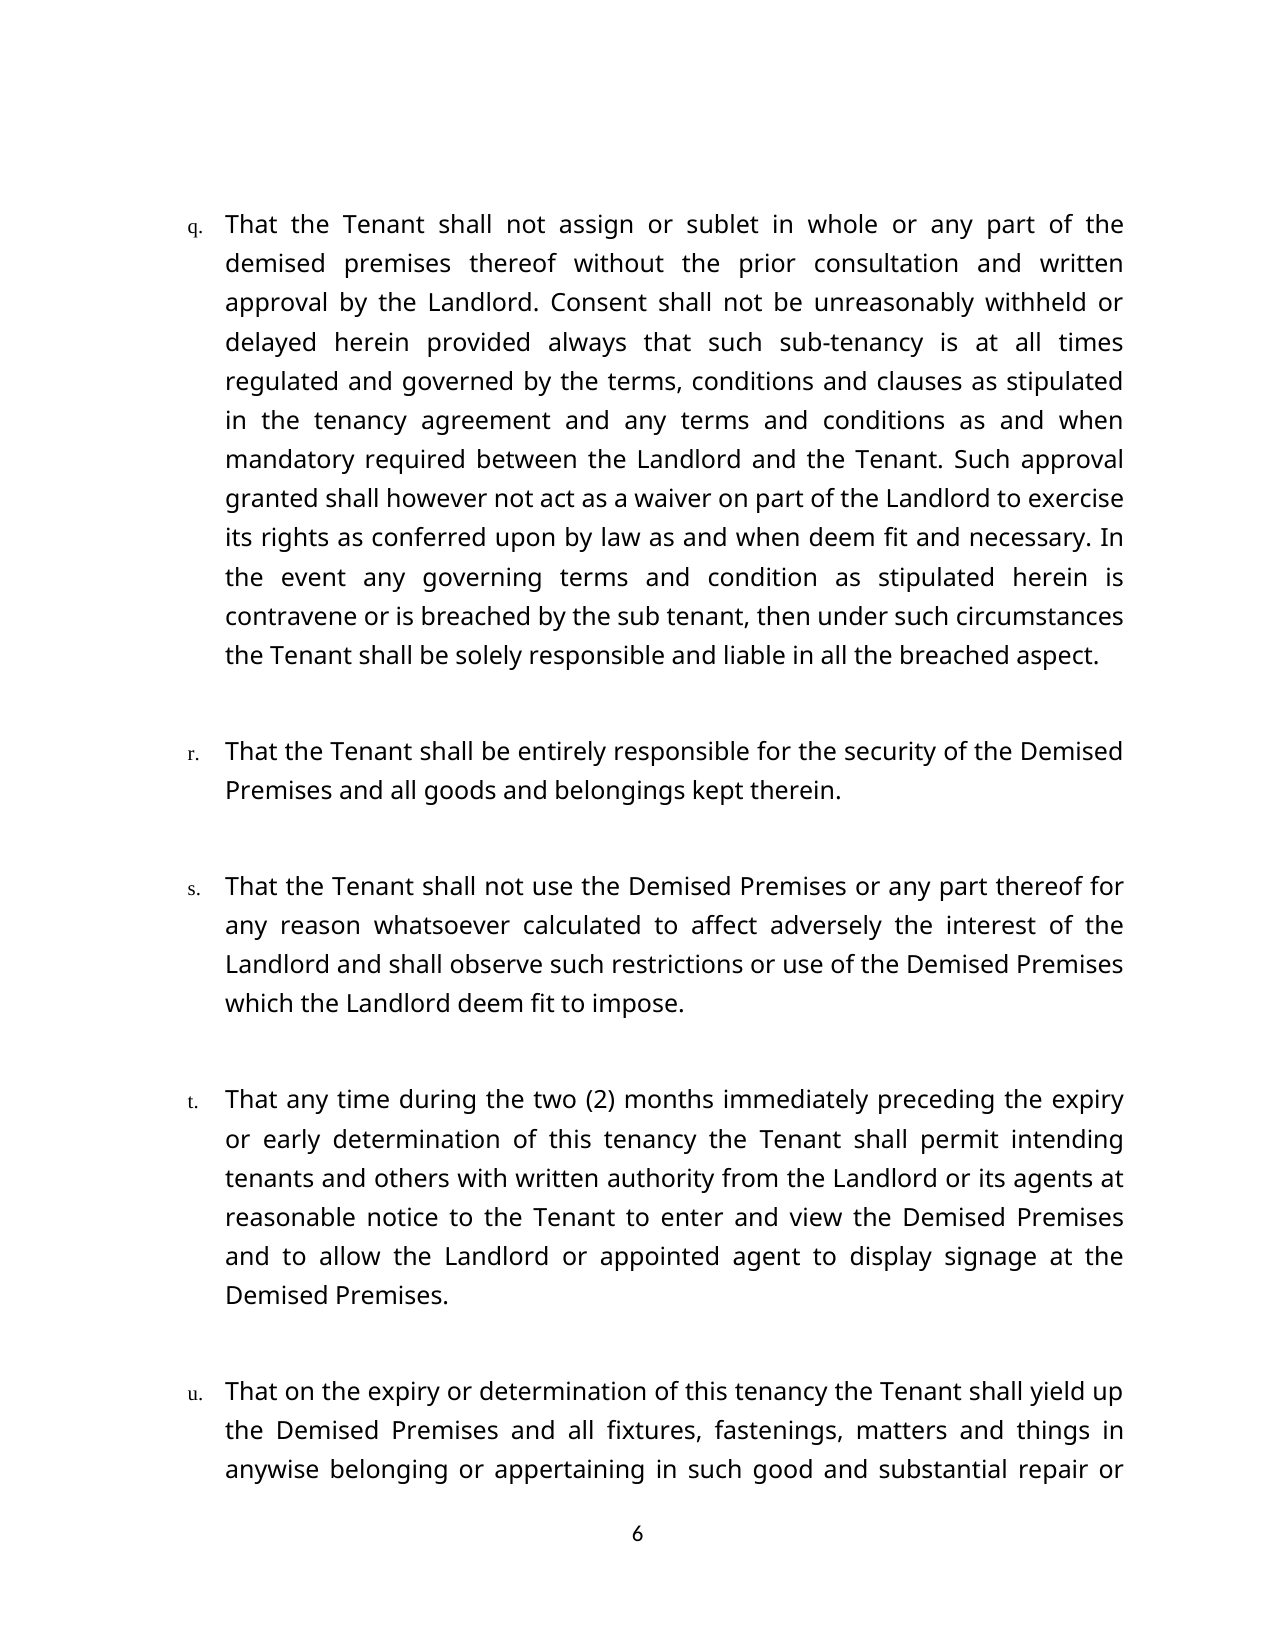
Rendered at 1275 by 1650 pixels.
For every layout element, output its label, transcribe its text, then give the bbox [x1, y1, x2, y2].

list That the Tenant shall not use the Demised Premises or any part thereof for any reason whatsoever calculated to affect adversely the interest of the Landlord and shall observe such restrictions or use of the Demised Premises which the Landlord deem fit to impose. [187, 869, 1125, 1020]
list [187, 1374, 1125, 1486]
list That the Tenant shall not assign or sublet in whole or any part of the demised premises thereof without the prior consultation and written approval by the Landlord. Consent shall not be unreasonably withheld or delayed herein provided always that such sub-tenancy is at all times regulated and governed by the terms, conditions and clauses as stipulated in the tenancy agreement and any terms and conditions as and when mandatory required between the Landlord and the Tenant. Such approval granted shall however not act as a waiver on part of the Landlord to exercise its rights as conferred upon by law as and when deem fit and necessary. In the event any governing terms and condition as stipulated herein is contravene or is breached by the sub tenant, then under such circumstances the Tenant shall be solely responsible and liable in all the breached aspect. [187, 207, 1125, 672]
list That any time during the two (2) months immediately preceding the expiry or early determination of this tenancy the Tenant shall permit intending tenants and others with written authority from the Landlord or its agents at reasonable notice to the Tenant to enter and view the Demised Premises and to allow the Landlord or appointed agent to display signage at the Demised Premises. [187, 1082, 1125, 1312]
list That the Tenant shall be entirely responsible for the security of the Demised Premises and all goods and belongings kept therein. [187, 733, 1125, 807]
